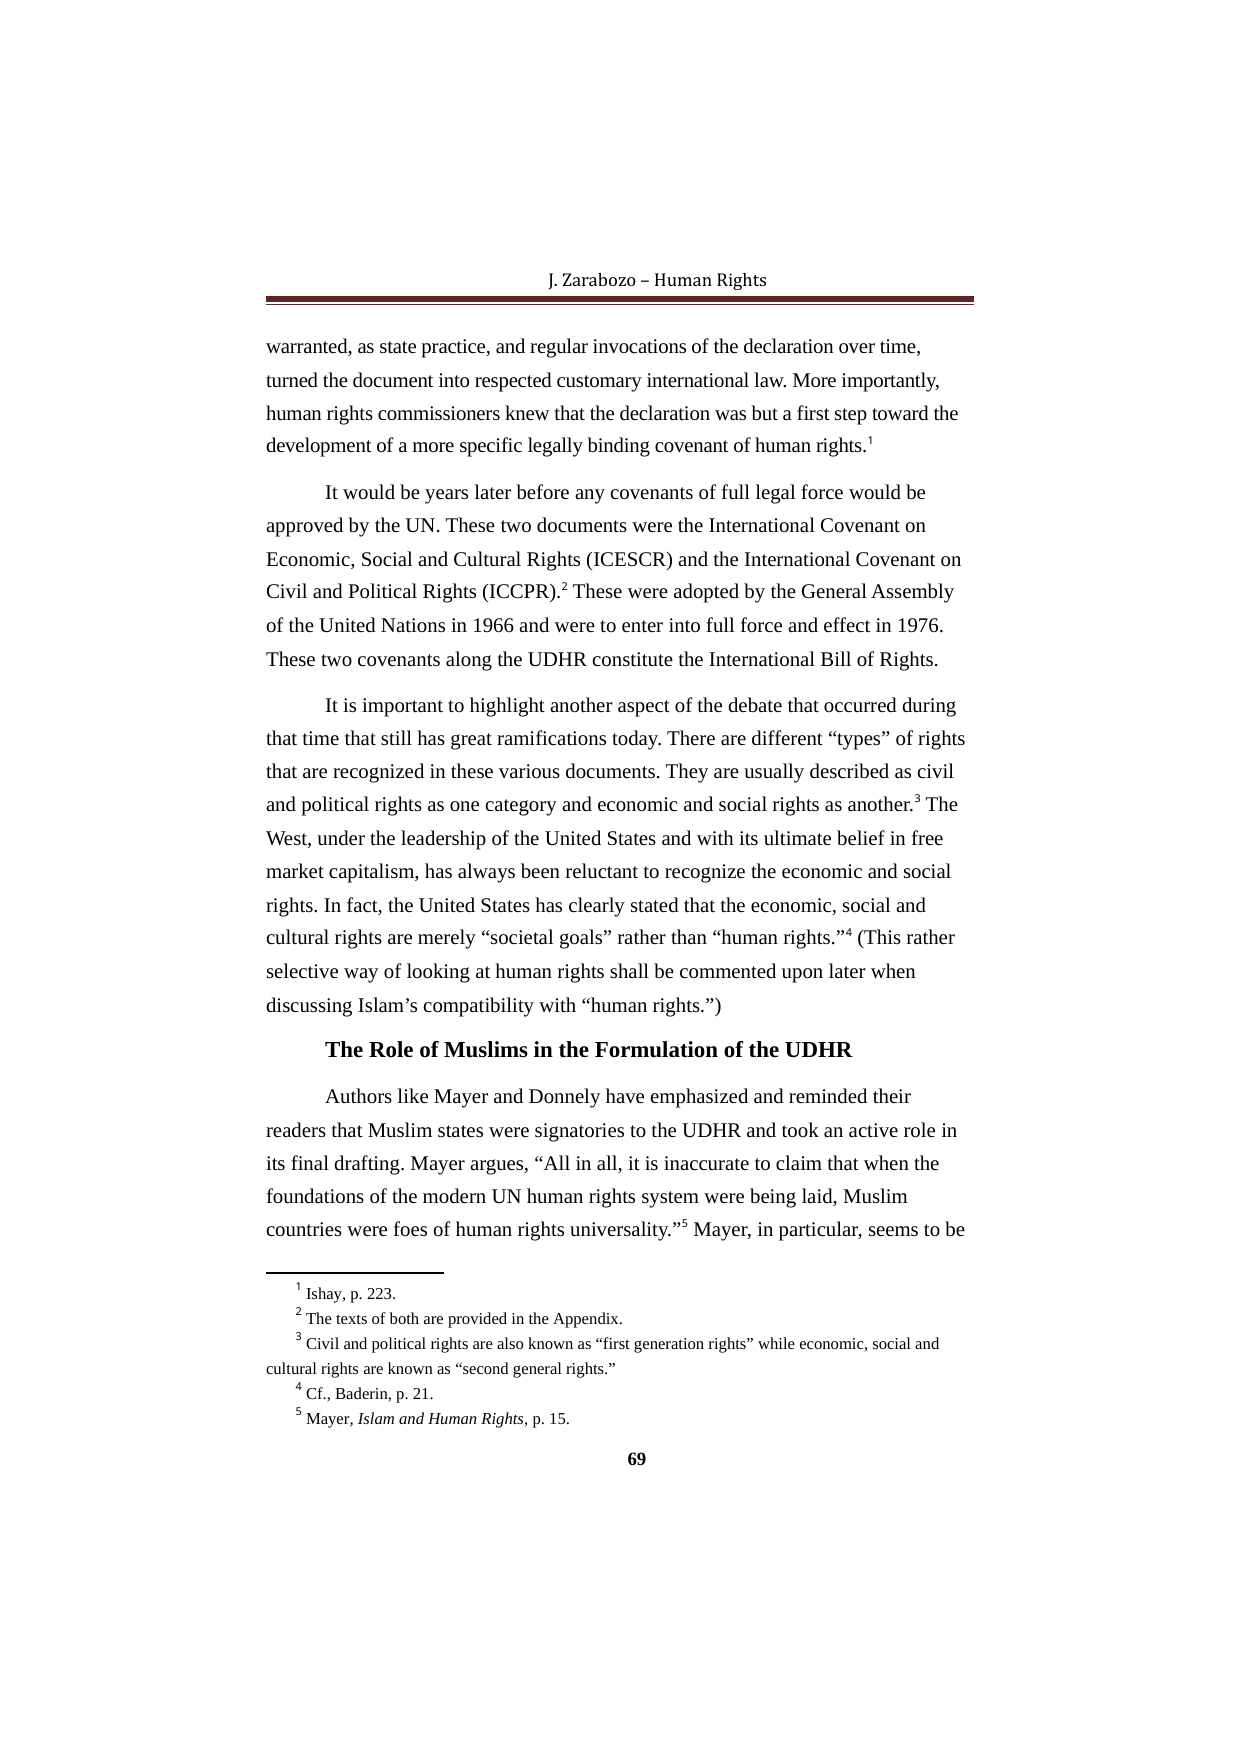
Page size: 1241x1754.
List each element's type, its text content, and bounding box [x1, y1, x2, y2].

subtitle The Role of Muslims in the Formulation of the UDHR [266, 1029, 974, 1062]
text It is important to highlight another aspect of the debate that occurred during that time that still has great ramifications today. There are different “types” of rights that are recognized in these various documents. They are usually described as civil and political rights as one category and economic and social rights as another. The West, under the leadership of the and with its ultimate belief in free market capitalism, has always been reluctant to recognize the economic and social rights. In fact, the has clearly stated that the economic, social and cultural rights are merely “societal goals” rather than “human rights.” (This rather selective way of looking at human rights shall be commented upon later when discussing Islam’s compatibility with “human rights.”) [266, 683, 974, 1017]
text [266, 1075, 974, 1242]
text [266, 325, 974, 458]
text It would be years later before any covenants of full legal force would be approved by the UN. These two documents were the International Covenant on Economic, Social and Cultural Rights (ICESCR) and the International Covenant on Civil and Political Rights (ICCPR). These were adopted by the General Assembly of the United Nations in 1966 and were to enter into full force and effect in 1976. These two covenants along the UDHR constitute the International Bill of Rights. [266, 471, 974, 671]
